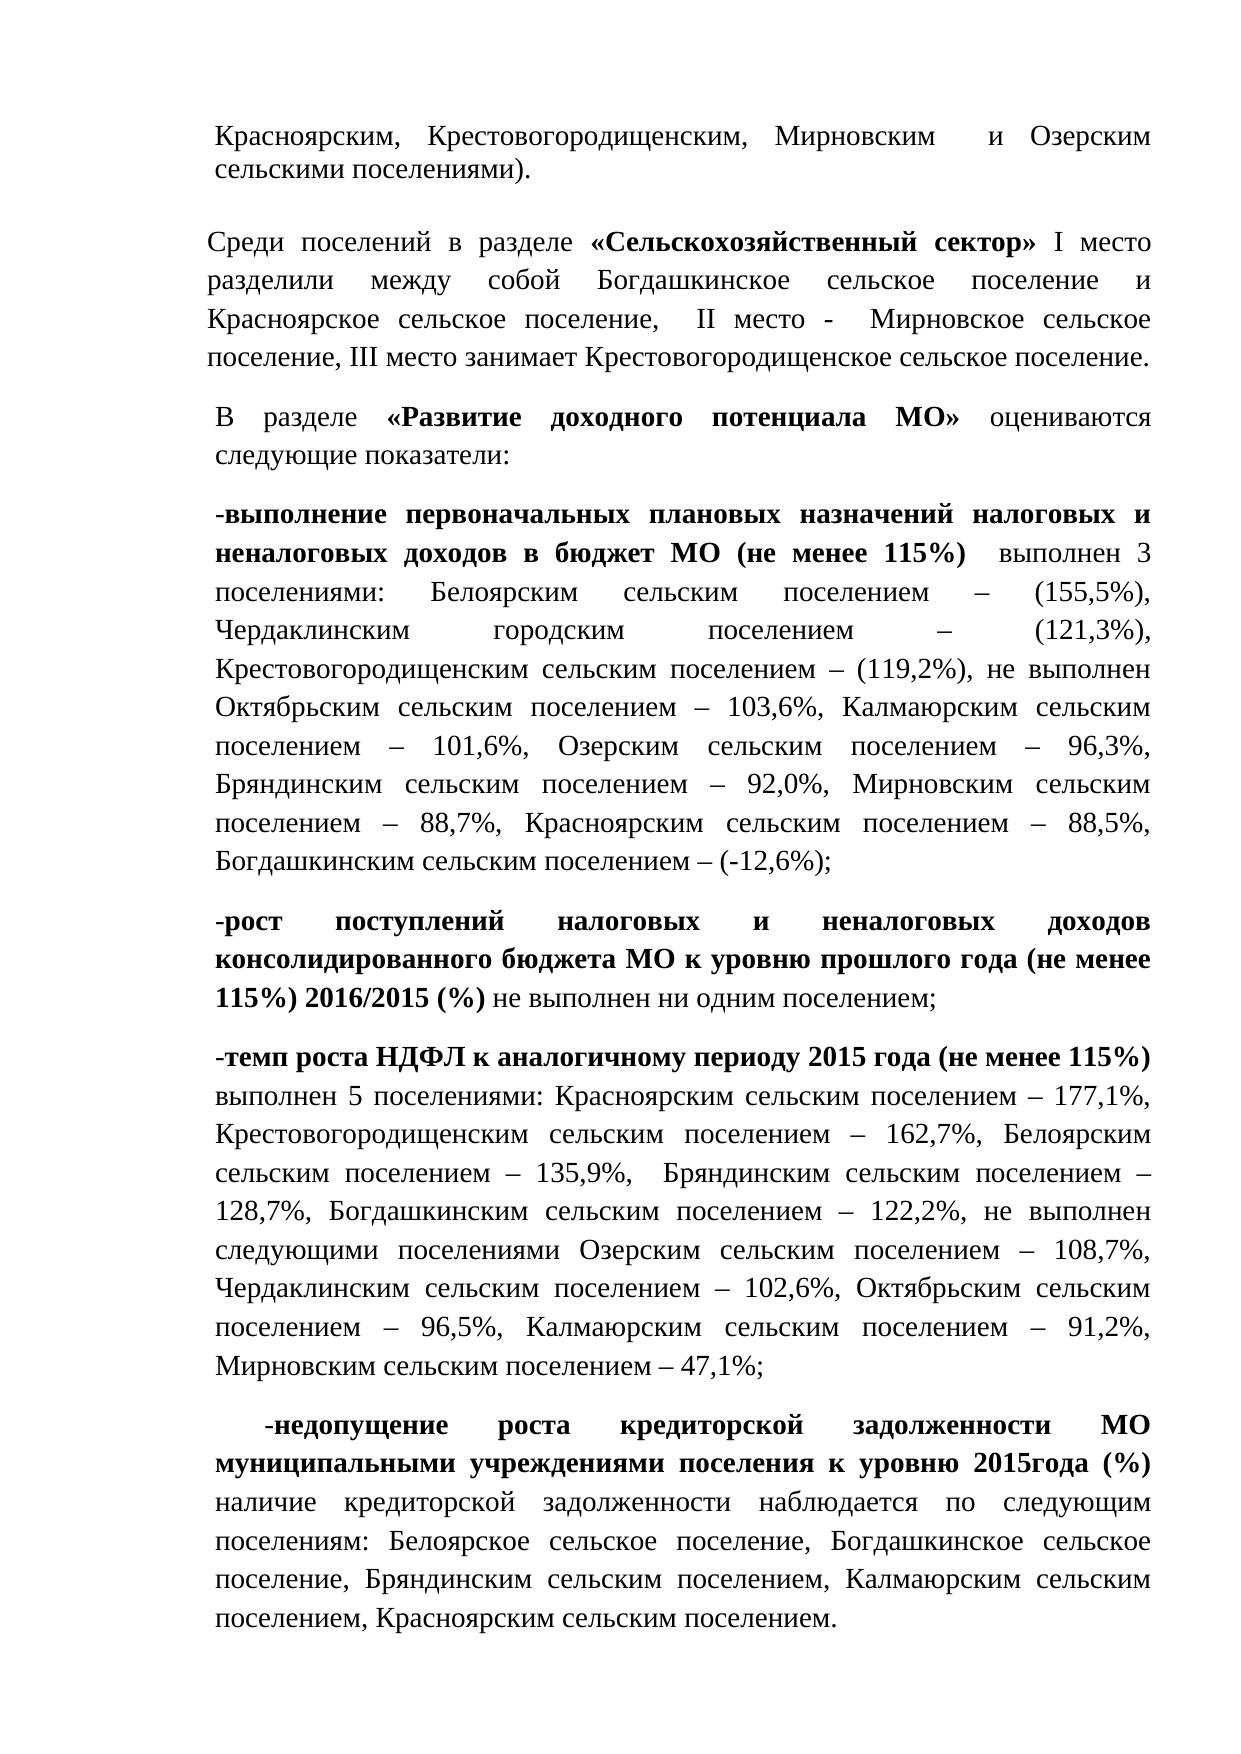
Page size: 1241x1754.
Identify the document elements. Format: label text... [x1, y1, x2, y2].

text -выполнение первоначальных плановых назначений налоговых и неналоговых доходов в бюджет МО (не менее 115%) выполнен 3 поселениями: Белоярским сельским поселением – (155,5%), Чердаклинским городским поселением – (121,3%), Крестовогородищенским сельским поселением – (119,2%), не выполнен Октябрьским сельским поселением – 103,6%, Калмаюрским сельским поселением – 101,6%, Озерским сельским поселением – 96,3%, Бряндинским сельским поселением – 92,0%, Мирновским сельским поселением – 88,7%, Красноярским сельским поселением – 88,5%, Богдашкинским сельским поселением – (-12,6%); [215, 497, 1152, 877]
text -недопущение роста кредиторской задолженности МО муниципальными учреждениями поселения к уровню 2015года (%) наличие кредиторской задолженности наблюдается по следующим поселениям: Белоярское сельское поселение, Богдашкинское сельское поселение, Бряндинским сельским поселением, Калмаюрским сельским поселением, Красноярским сельским поселением. [215, 1407, 1152, 1633]
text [214, 118, 1152, 185]
text -рост поступлений налоговых и неналоговых доходов консолидированного бюджета МО к уровню прошлого года (не менее 115%) 2016/2015 (%) не выполнен ни одним поселением; [215, 903, 1152, 1013]
text В разделе «Развитие доходного потенциала МО» оцениваются следующие показатели: [215, 399, 1152, 471]
text -темп роста НДФЛ к аналогичному периоду 2015 года (не менее 115%) выполнен 5 поселениями: Красноярским сельским поселением – 177,1%, Крестовогородищенским сельским поселением – 162,7%, Белоярским сельским поселением – 135,9%, Бряндинским сельским поселением – 128,7%, Богдашкинским сельским поселением – 122,2%, не выполнен следующими поселениями Озерским сельским поселением – 108,7%, Чердаклинским сельским поселением – 102,6%, Октябрьским сельским поселением – 96,5%, Калмаюрским сельским поселением – 91,2%, Мирновским сельским поселением – 47,1%; [215, 1039, 1152, 1381]
list Среди поселений в разделе «Сельскохозяйственный сектор» I место разделили между собой Богдашкинское сельское поселение и Красноярское сельское поселение, II место - Мирновское сельское поселение, III место занимает Крестовогородищенское сельское поселение. [207, 224, 1152, 373]
